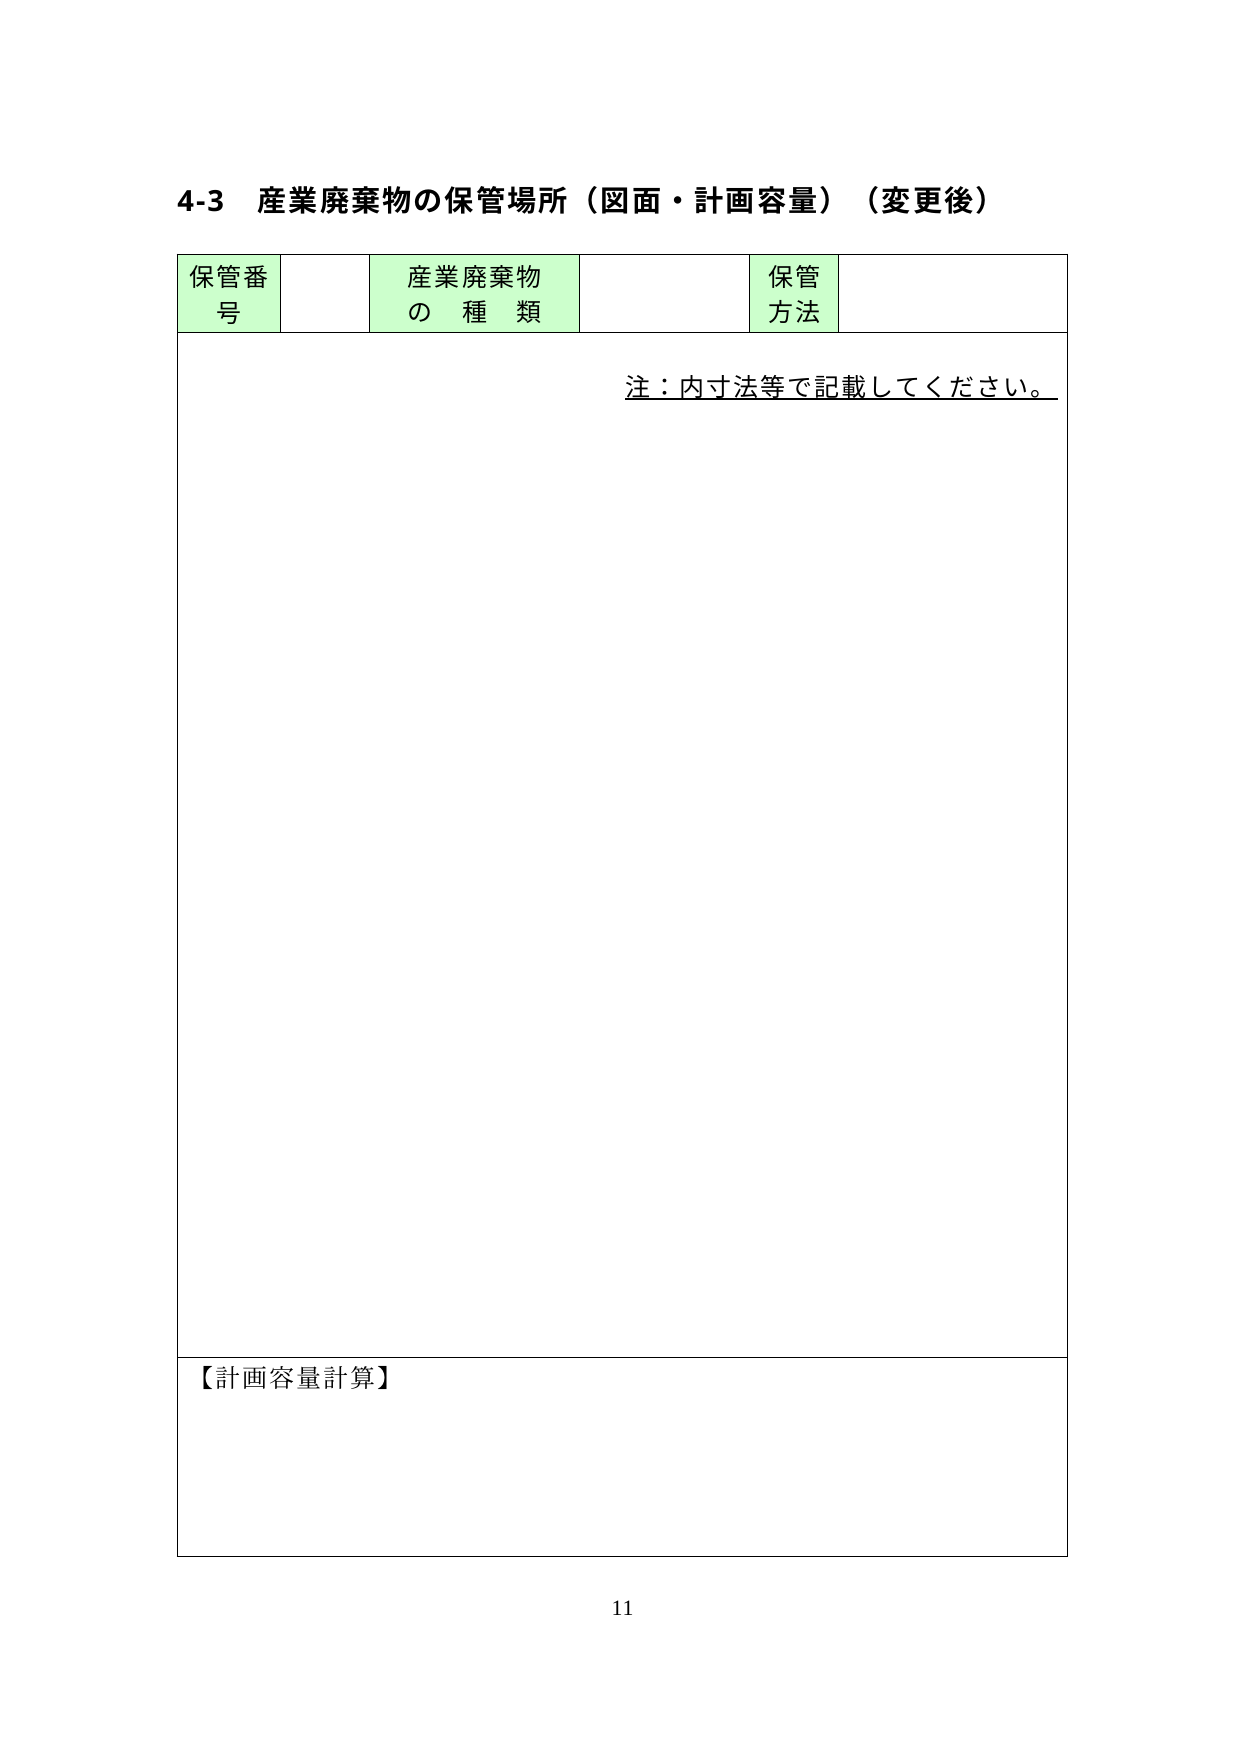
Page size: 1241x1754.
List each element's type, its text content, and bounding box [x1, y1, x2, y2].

table_cell 注：内寸法等で記載してください。 [178, 333, 1067, 1357]
table_header 保管番号 [178, 255, 280, 332]
table_header [580, 255, 749, 332]
table_header 産業廃棄物 の 種 類 [370, 255, 579, 332]
table_header [839, 255, 1067, 332]
table_header 保管 方法 [750, 255, 838, 332]
text 4-3 産業廃棄物の保管場所（図面・計画容量）（変更後） [177, 177, 1068, 219]
table_header [281, 255, 369, 332]
table_cell 【計画容量計算】 [178, 1358, 1067, 1556]
